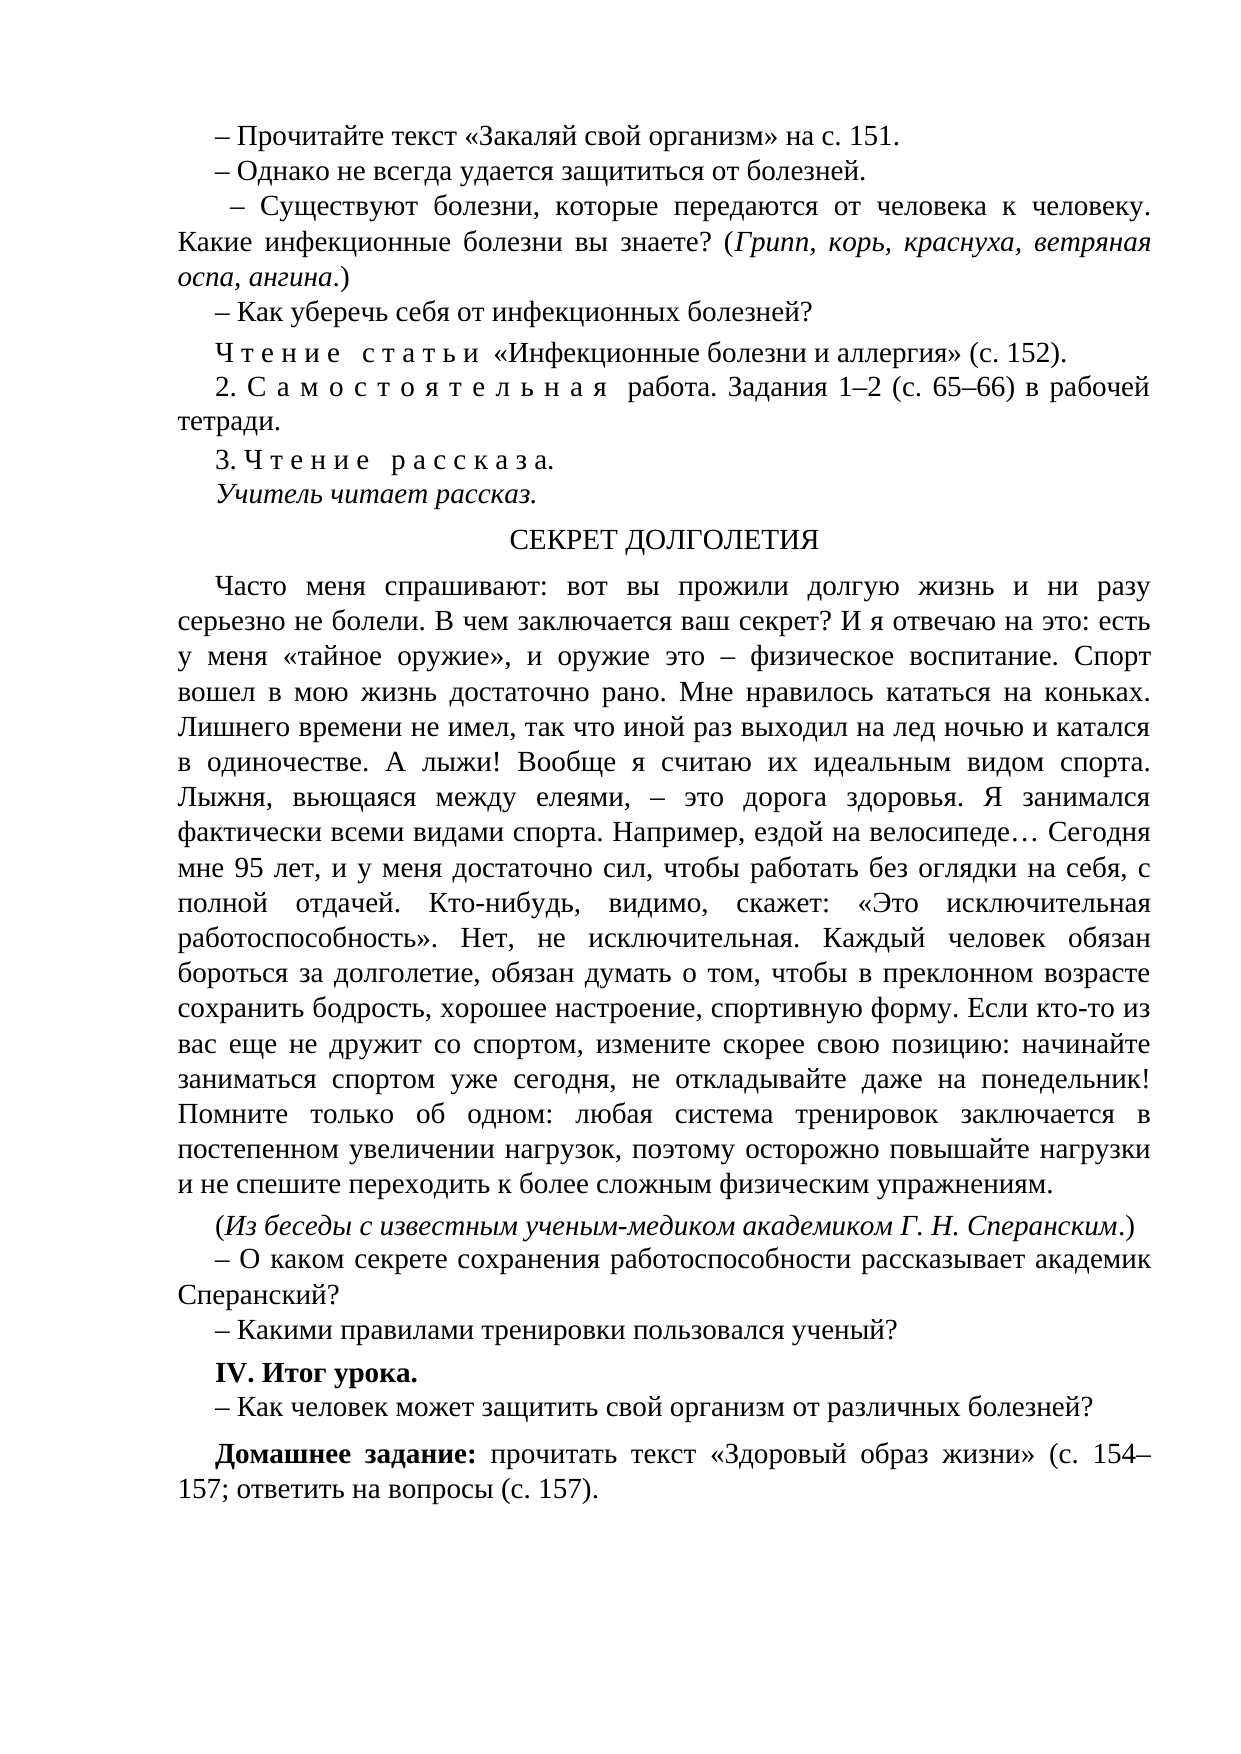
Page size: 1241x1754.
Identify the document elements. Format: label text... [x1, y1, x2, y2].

text – Прочитайте текст «Закаляй свой организм» на с. 151. [177, 118, 1152, 152]
text – О каком секрете сохранения работоспособности рассказывает академик Сперанский? [177, 1242, 1152, 1310]
text – Как уберечь себя от инфекционных болезней? [177, 294, 1152, 328]
text IV. Итог урока. [177, 1355, 1152, 1389]
text Учитель читает рассказ. [177, 476, 1152, 509]
text (Из беседы с известным ученым-медиком академиком Г. Н. Сперанским.) [177, 1208, 1152, 1242]
text – Однако не всегда удается защититься от болезней. [177, 153, 1152, 187]
text Домашнее задание: прочитать текст «Здоровый образ жизни» (с. 154–157; ответить на вопросы (с. 157). [177, 1436, 1152, 1505]
text СЕКРЕТ ДОЛГОЛЕТИЯ [177, 522, 1152, 556]
text Часто меня спрашивают: вот вы прожили долгую жизнь и ни разу серьезно не болели. В чем заключается ваш секрет? И я отвечаю на это: есть у меня «тайное оружие», и оружие это – физическое воспитание. Спорт вошел в мою жизнь достаточно рано. Мне нравилось кататься на коньках. Лишнего времени не имел, так что иной раз выходил на лед ночью и катался в одиночестве. А лыжи! Вообще я считаю их идеальным видом спорта. Лыжня, вьющаяся между елеями, – это дорога здоровья. Я занимался фактически всеми видами спорта. Например, ездой на велосипеде… Сегодня мне 95 лет, и у меня достаточно сил, чтобы работать без оглядки на себя, с полной отдачей. Кто-нибудь, видимо, скажет: «Это исключительная работоспособность». Нет, не исключительная. Каждый человек обязан бороться за долголетие, обязан думать о том, чтобы в преклонном возрасте сохранить бодрость, хорошее настроение, спортивную форму. Если кто-то из вас еще не дружит со спортом, измените скорее свою позицию: начинайте заниматься спортом уже сегодня, не откладывайте даже на понедельник! Помните только об одном: любая система тренировок заключается в постепенном увеличении нагрузок, поэтому осторожно повышайте нагрузки и не спешите переходить к более сложным физическим упражнениям. [177, 568, 1152, 1200]
text 3. Ч т е н и е р а с с к а з а. [177, 442, 1152, 476]
text Ч т е н и е с т а т ь и «Инфекционные болезни и аллергия» (с. 152). [177, 336, 1152, 369]
text – Какими правилами тренировки пользовался ученый? [177, 1312, 1152, 1346]
text 2. С а м о с т о я т е л ь н а я работа. Задания 1–2 (с. 65–66) в рабочей тетради. [177, 369, 1152, 436]
text – Как человек может защитить свой организм от различных болезней? [177, 1389, 1152, 1422]
text – Существуют болезни, которые передаются от человека к человеку. Какие инфекционные болезни вы знаете? (Грипп, корь, краснуха, ветряная оспа, ангина.) [177, 188, 1152, 292]
